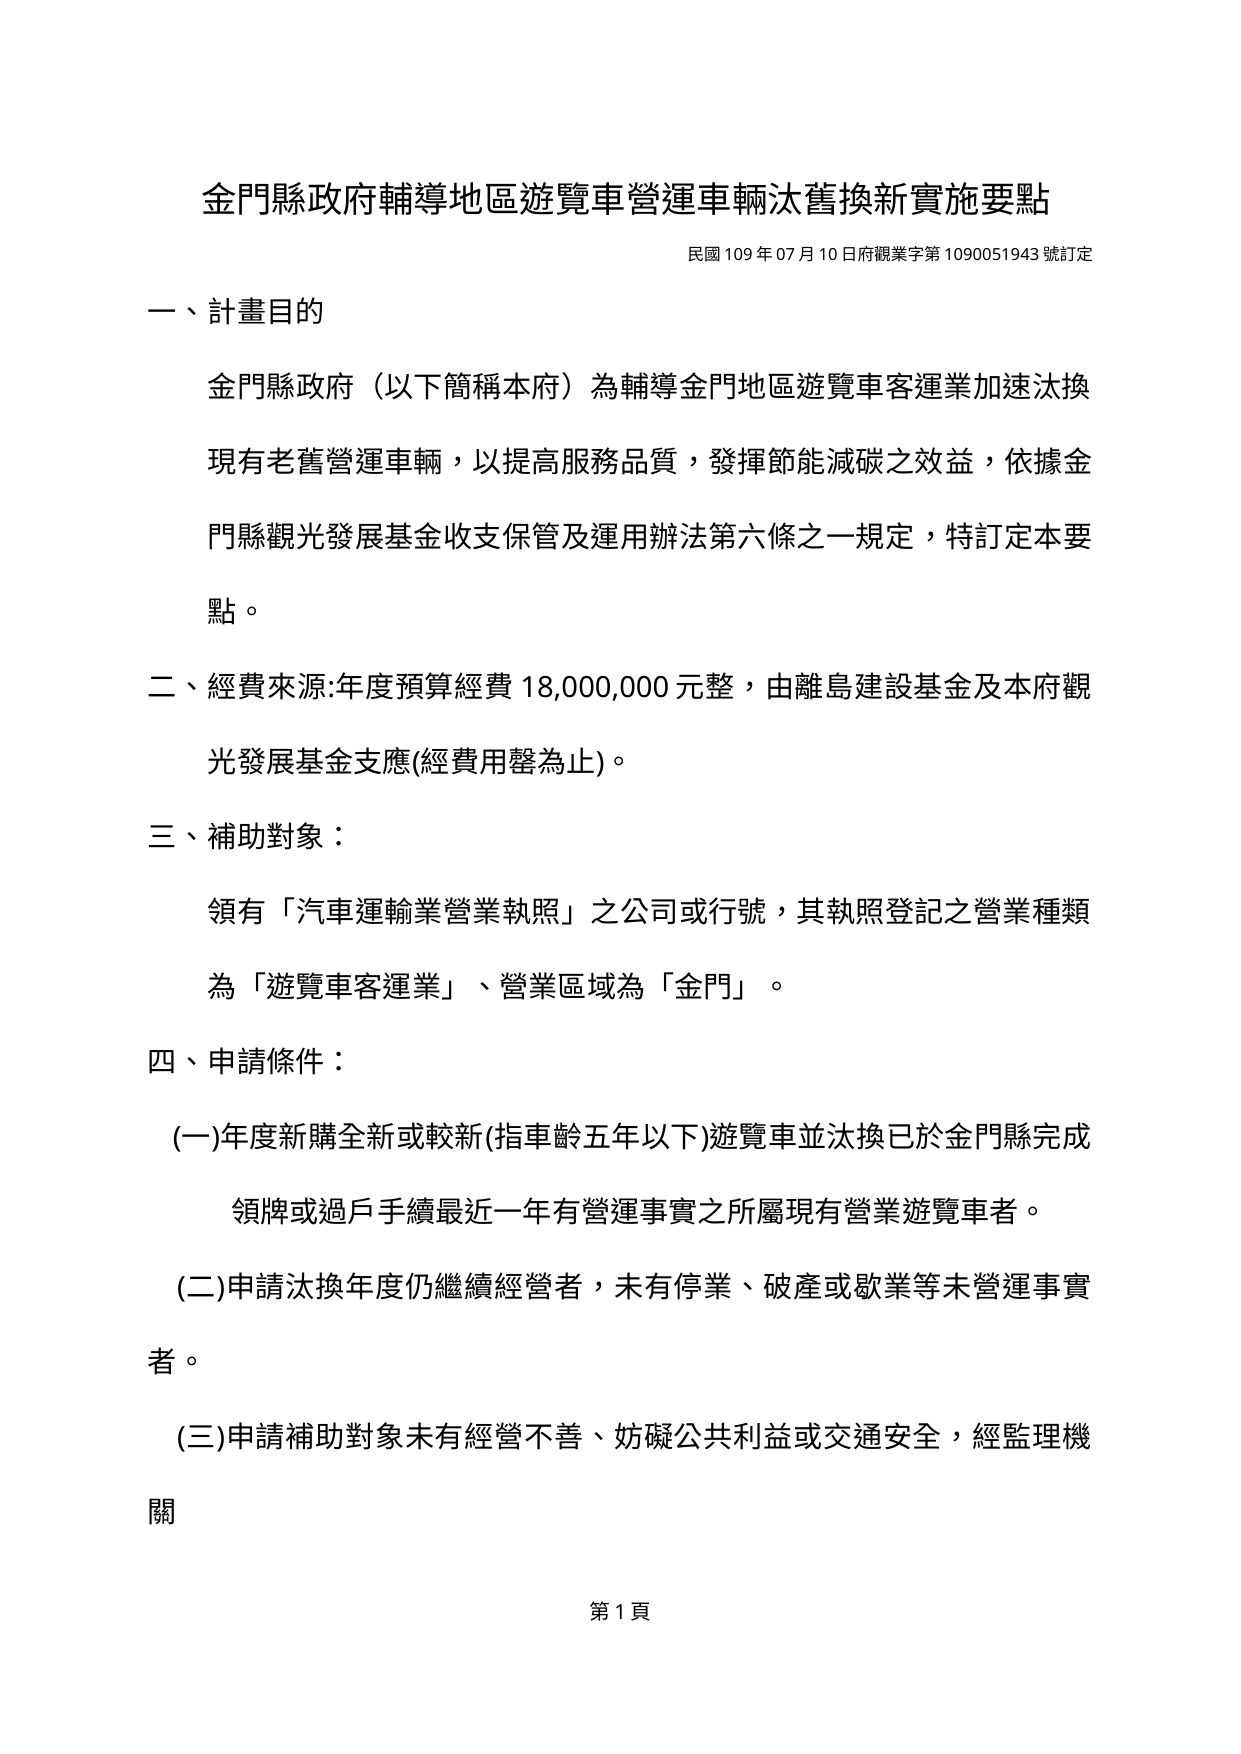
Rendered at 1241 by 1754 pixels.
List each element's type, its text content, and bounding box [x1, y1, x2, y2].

list 領有「汽車運輸業營業執照」之公司或行號，其執照登記之營業種類為「遊覽車客運業」、營業區域為「金門」。 [208, 872, 1092, 1022]
list 申請條件： [148, 1022, 1092, 1097]
text (二)申請汰換年度仍繼續經營者，未有停業、破產或歇業等未營運事實者。 [148, 1247, 1092, 1397]
text (三)申請補助對象未有經營不善、妨礙公共利益或交通安全，經監理機關 [148, 1397, 1092, 1547]
list 經費來源:年度預算經費18,000,000元整，由離島建設基金及本府觀光發展基金支應(經費用罄為止)。 [148, 647, 1092, 797]
list 金門縣政府（以下簡稱本府）為輔導金門地區遊覽車客運業加速汰換現有老舊營運車輛，以提高服務品質，發揮節能減碳之效益，依據金門縣觀光發展基金收支保管及運用辦法第六條之一規定，特訂定本要點。 [208, 347, 1092, 647]
list 計畫目的 [148, 272, 1092, 347]
list 補助對象： [148, 797, 1092, 872]
text (一)年度新購全新或較新(指車齡五年以下)遊覽車並汰換已於金門縣完成領牌或過戶手續最近一年有營運事實之所屬現有營業遊覽車者。 [173, 1097, 1092, 1247]
text 金門縣政府輔導地區遊覽車營運車輛汰舊換新實施要點 [148, 160, 1092, 235]
text 民國109年07月10日府觀業字第1090051943號訂定 [148, 235, 1092, 272]
